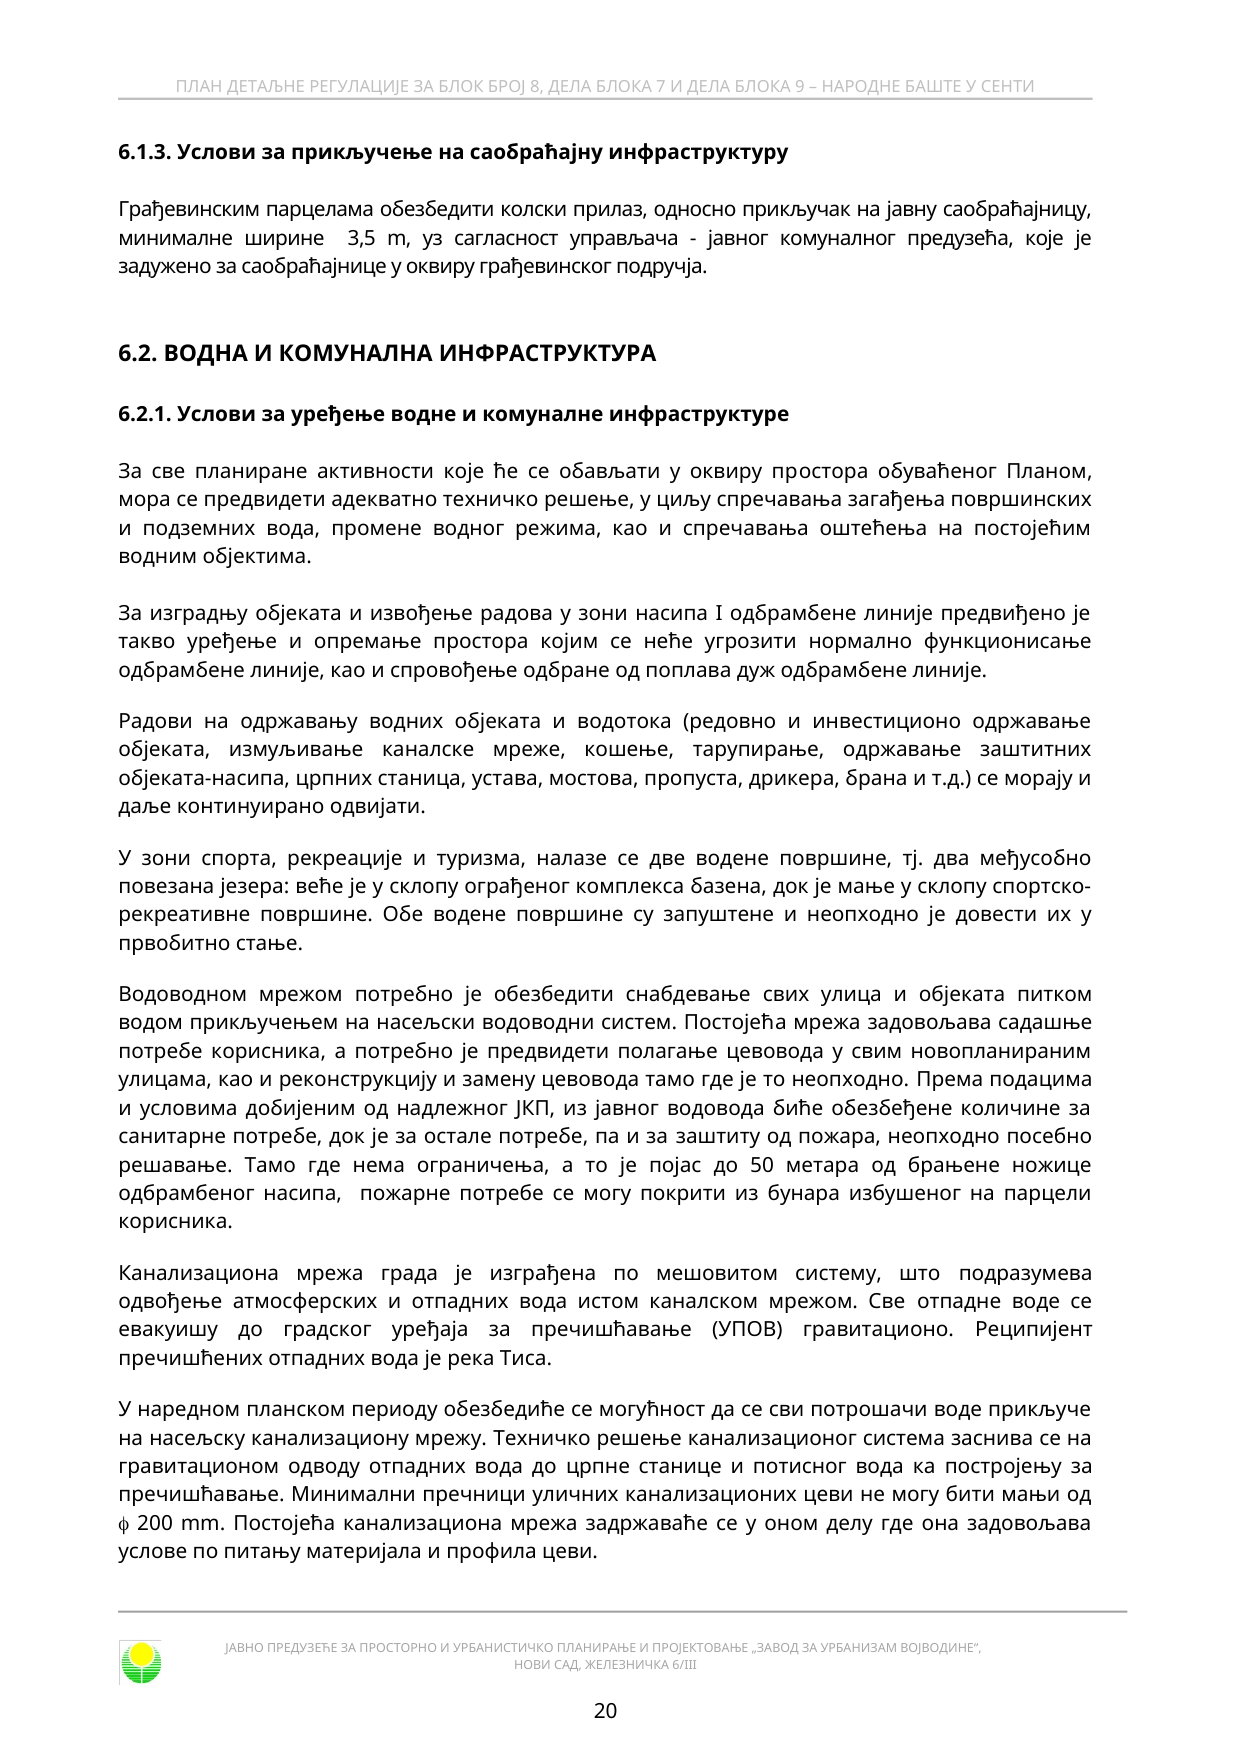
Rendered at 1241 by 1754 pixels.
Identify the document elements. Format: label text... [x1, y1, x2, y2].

text За изградњу објеката и извођење радова у зони насипа I одбрамбене линије предвиђено је такво уређење и опремање простора којим се неће угрозити нормално функционисање одбрамбене линије, као и спровођење одбране од поплава дуж одбрамбене линије. [118, 598, 1092, 683]
subtitle 6.2. ВОДНА И КОМУНАЛНА ИНФРАСТРУКТУРА [118, 337, 1092, 368]
text Грађевинским парцелама обезбедити колски прилаз, односно прикључак на јавну саобраћајницу, минималне ширине 3,5 m, уз сагласност управљача - јавног комуналног предузећа, које је задужено за саобраћајнице у оквиру грађевинског подручја. [118, 194, 1092, 280]
text За све планиране активности које ћe се обављати у оквиру простора обуваћеног Планом, мора се предвидети адекватно техничко решење, у циљу спречавања загађења површинских и подземних вода, промене водног режима, као и спречавања оштећења на постојећим водним објектима. [118, 456, 1092, 570]
subtitle 6.1.3. Услови за прикључење на саобраћајну инфраструктуру [118, 137, 1092, 166]
text Канализациона мрежа града је изграђена по мешовитом систему, што подразумева одвођење атмосферских и отпадних вода истом каналском мрежом. Све отпадне воде се евакуишу до градског уређаја за пречишћавање (УПОВ) гравитационо. Реципијент пречишћених отпадних вода је река Тиса. [118, 1258, 1092, 1371]
text Водоводном мрежом потребно је обезбедити снабдевање свих улица и објеката питком водом прикључењем на насељски водоводни систем. Постојећа мрежа задовољава садашње потребе корисника, а потребно је предвидети полагање цевовода у свим новопланираним улицама, као и реконструкцију и замену цевовода тамо где је то неопходно. Према подацима и условима добијеним од надлежног ЈКП, из јавног водовода биће обезбеђене количине за санитарне потребе, док је за остале потребе, па и за заштиту од пожара, неопходно посебно решавање. Тамо где нема ограничења, а то је појас до 50 метара од брањене ножице одбрамбеног насипа, пожарне потребе се могу покрити из бунара избушеног на парцели корисника. [118, 979, 1092, 1235]
picture [117, 1639, 161, 1683]
subtitle 6.2.1. Услови за уређење водне и комуналне инфраструктуре [118, 399, 1092, 427]
text У наредном планском периоду обезбедиће се могућност да се сви потрошачи воде прикључе на насељску канализациону мрежу. Техничко решење канализационог система заснива се на гравитационом одводу отпадних вода до црпне станице и потисног вода ка постројењу за пречишћавање. Минимални пречници уличних канализационих цеви не могу бити мањи од 200 mm. Постојећа канализациона мрежа задржаваће се у оном делу где она задовољава услове по питању материјала и профила цеви. [118, 1394, 1092, 1565]
text У зони спорта, рекреације и туризма, налазе се две водене површине, тј. два међусобно повезана језера: веће je у склопу ограђеног комплекса базена, док je мање у склопу спортско-рекреативне површине. Обе водене површине су запуштене и неопходно је довести их у првобитно стање. [118, 843, 1092, 956]
text Радови на одржавању водних објеката и водотока (редовно и инвестиционо одржавање објеката, измуљивање каналске мреже, кошење, тарупирање, одржавање заштитних објеката-насипа, црпних станица, устава, мостова, пропуста, дрикера, брана и т.д.) се морају и даље континуирано одвијати. [118, 706, 1092, 820]
